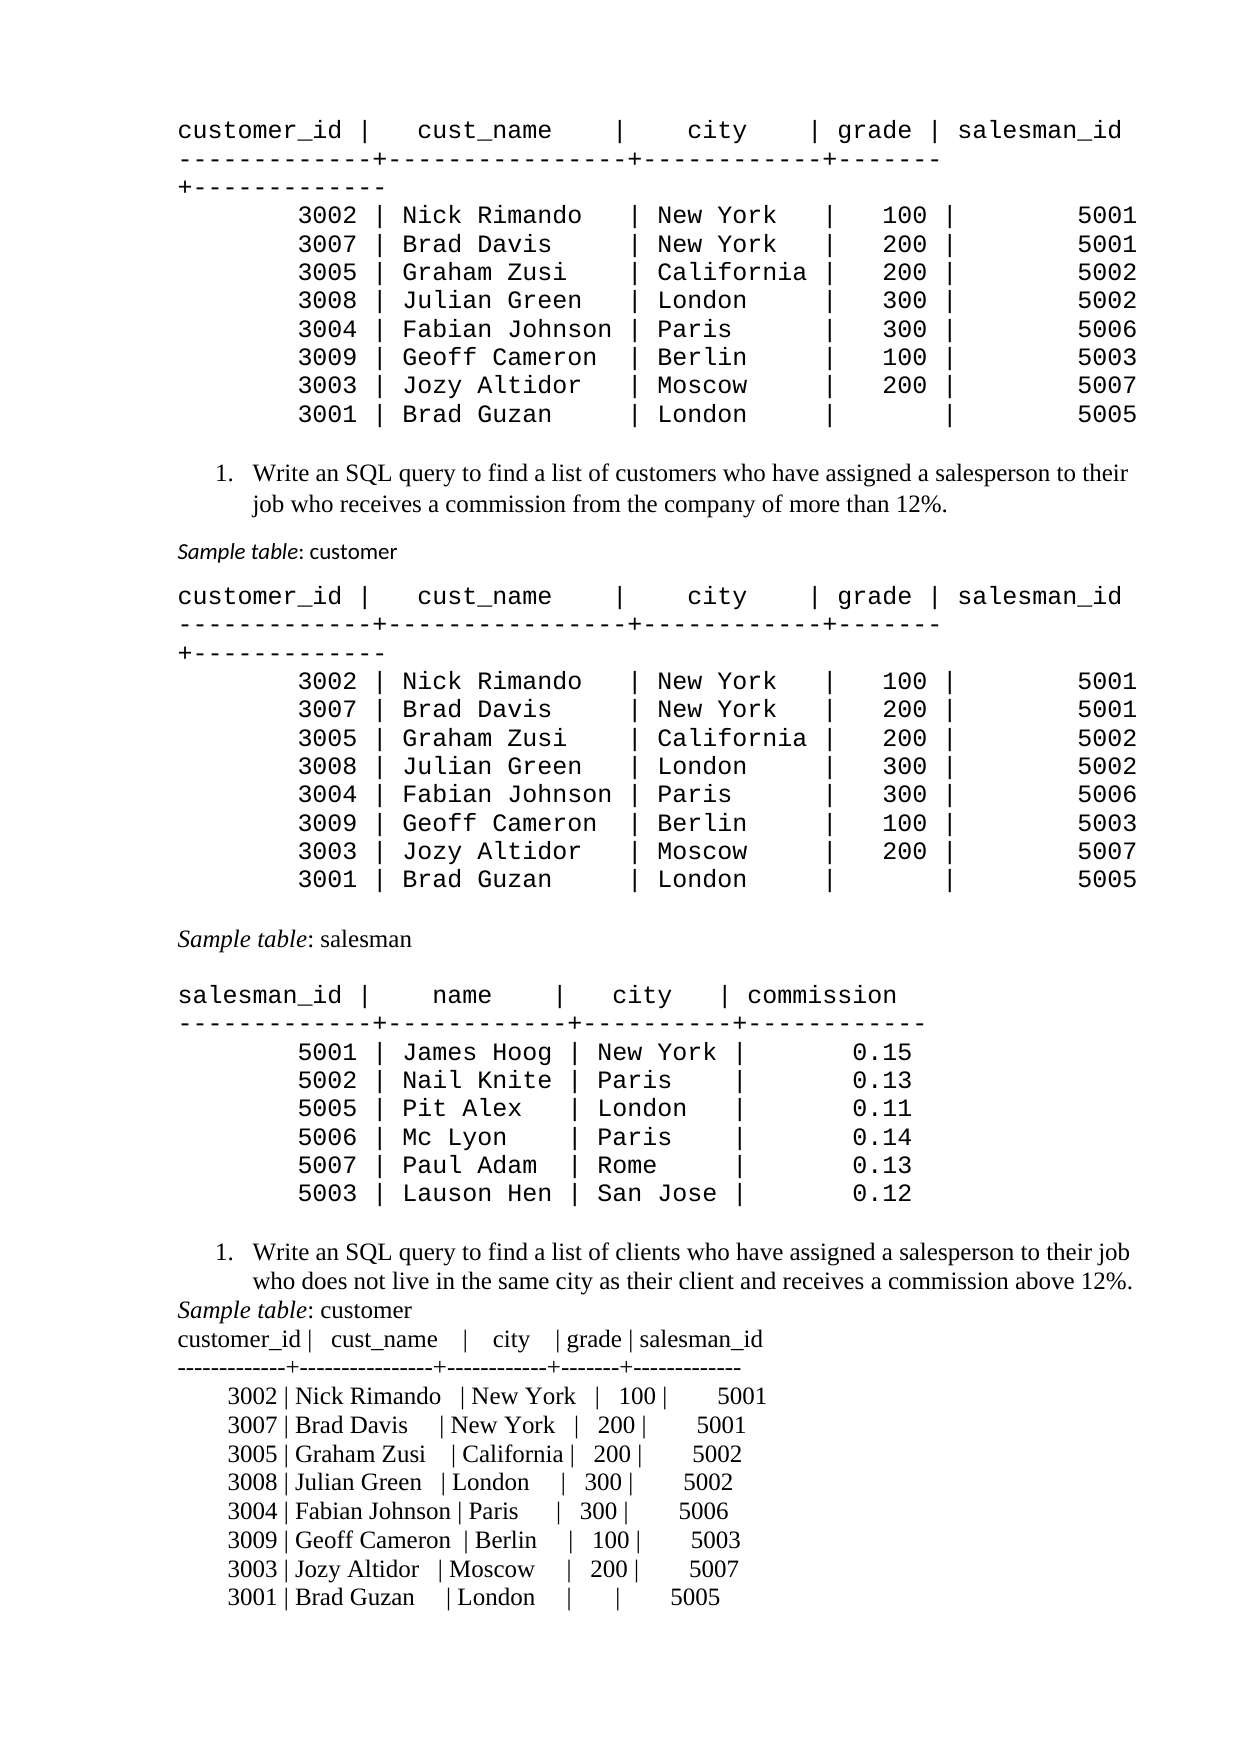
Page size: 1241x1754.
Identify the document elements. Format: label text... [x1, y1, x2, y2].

text 3004 | Fabian Johnson | Paris | 300 | 5006 [177, 782, 1152, 810]
text 3008 | Julian Green | London | 300 | 5002 [177, 754, 1152, 782]
text 3004 | Fabian Johnson | Paris | 300 | 5006 [177, 1496, 1152, 1525]
text 5002 | Nail Knite | Paris | 0.13 [177, 1067, 1152, 1096]
text 3002 | Nick Rimando | New York | 100 | 5001 [177, 669, 1152, 697]
text 3007 | Brad Davis | New York | 200 | 5001 [177, 697, 1152, 725]
text -------------+----------------+------------+-------+------------- [177, 146, 1152, 203]
text 3001 | Brad Guzan | London | | 5005 [177, 867, 1152, 895]
text Sample table: customer [177, 537, 1152, 565]
text 3009 | Geoff Cameron | Berlin | 100 | 5003 [177, 345, 1152, 373]
text 3002 | Nick Rimando | New York | 100 | 5001 [177, 1381, 1152, 1410]
text 3008 | Julian Green | London | 300 | 5002 [177, 288, 1152, 316]
text 3008 | Julian Green | London | 300 | 5002 [177, 1467, 1152, 1496]
text 3001 | Brad Guzan | London | | 5005 [177, 1582, 1152, 1611]
text 5006 | Mc Lyon | Paris | 0.14 [177, 1124, 1152, 1152]
text 3007 | Brad Davis | New York | 200 | 5001 [177, 1410, 1152, 1439]
text 3001 | Brad Guzan | London | | 5005 [177, 401, 1152, 430]
text 3005 | Graham Zusi | California | 200 | 5002 [177, 260, 1152, 288]
text 3009 | Geoff Cameron | Berlin | 100 | 5003 [177, 810, 1152, 839]
text customer_id | cust_name | city | grade | salesman_id [177, 584, 1152, 612]
text 3007 | Brad Davis | New York | 200 | 5001 [177, 231, 1152, 260]
text customer_id | cust_name | city | grade | salesman_id [177, 118, 1152, 146]
text 5005 | Pit Alex | London | 0.11 [177, 1096, 1152, 1124]
text -------------+------------+----------+------------ [177, 1011, 1152, 1039]
text 3009 | Geoff Cameron | Berlin | 100 | 5003 [177, 1525, 1152, 1554]
text Sample table: salesman [177, 924, 1152, 953]
text 3003 | Jozy Altidor | Moscow | 200 | 5007 [177, 1554, 1152, 1582]
text 5007 | Paul Adam | Rome | 0.13 [177, 1152, 1152, 1181]
list Write an SQL query to find a list of clients who have assigned a salesperson to their job who does not live in the same city as their client and receives a commission above 12%. [215, 1237, 1152, 1295]
text 3002 | Nick Rimando | New York | 100 | 5001 [177, 203, 1152, 231]
list Write an SQL query to find a list of customers who have assigned a salesperson to their job who receives a commission from the company of more than 12%. [215, 458, 1152, 518]
text 3005 | Graham Zusi | California | 200 | 5002 [177, 725, 1152, 754]
text Sample table: customer [177, 1295, 1152, 1324]
text customer_id | cust_name | city | grade | salesman_id [177, 1324, 1152, 1352]
text 3005 | Graham Zusi | California | 200 | 5002 [177, 1439, 1152, 1467]
text -------------+----------------+------------+-------+------------- [177, 1352, 1152, 1381]
text 5001 | James Hoog | New York | 0.15 [177, 1039, 1152, 1067]
text 3003 | Jozy Altidor | Moscow | 200 | 5007 [177, 839, 1152, 867]
text 3003 | Jozy Altidor | Moscow | 200 | 5007 [177, 373, 1152, 401]
text 3004 | Fabian Johnson | Paris | 300 | 5006 [177, 316, 1152, 345]
text salesman_id | name | city | commission [177, 982, 1152, 1011]
text -------------+----------------+------------+-------+------------- [177, 612, 1152, 669]
text 5003 | Lauson Hen | San Jose | 0.12 [177, 1181, 1152, 1209]
